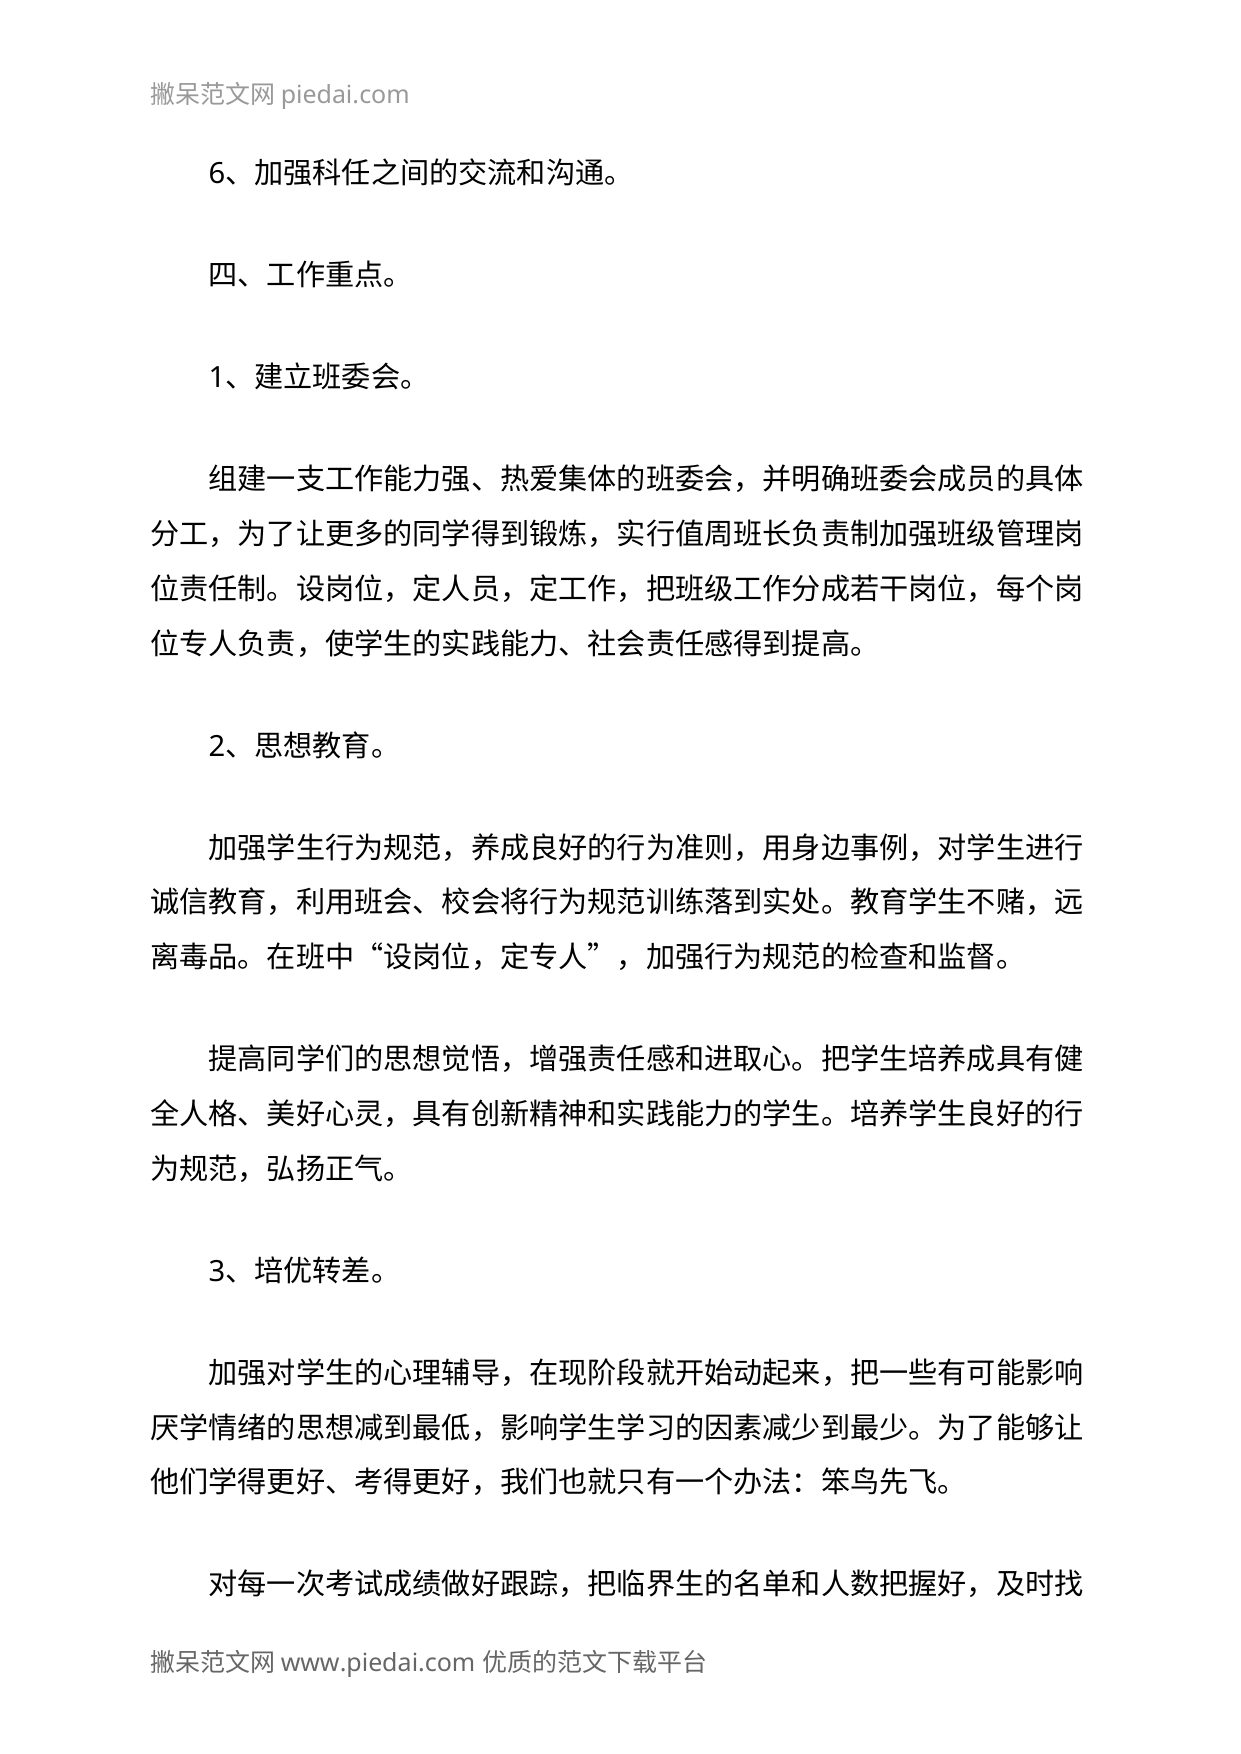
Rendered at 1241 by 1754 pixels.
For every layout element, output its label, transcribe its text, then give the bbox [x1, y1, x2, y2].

text 提高同学们的思想觉悟，增强责任感和进取心。把学生培养成具有健全人格、美好心灵，具有创新精神和实践能力的学生。培养学生良好的行为规范，弘扬正气。 [150, 1036, 1090, 1188]
text 加强对学生的心理辅导，在现阶段就开始动起来，把一些有可能影响厌学情绪的思想减到最低，影响学生学习的因素减少到最少。为了能够让他们学得更好、考得更好，我们也就只有一个办法：笨鸟先飞。 [150, 1349, 1090, 1501]
text 加强学生行为规范，养成良好的行为准则，用身边事例，对学生进行诚信教育，利用班会、校会将行为规范训练落到实处。教育学生不赌，远离毒品。在班中“设岗位，定专人”，加强行为规范的检查和监督。 [150, 824, 1090, 976]
text 四、工作重点。 [150, 252, 1090, 294]
text 组建一支工作能力强、热爱集体的班委会，并明确班委会成员的具体分工，为了让更多的同学得到锻炼，实行值周班长负责制加强班级管理岗位责任制。设岗位，定人员，定工作，把班级工作分成若干岗位，每个岗位专人负责，使学生的实践能力、社会责任感得到提高。 [150, 456, 1090, 663]
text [150, 1561, 1090, 1603]
text 1、建立班委会。 [150, 354, 1090, 396]
text 6、加强科任之间的交流和沟通。 [150, 150, 1090, 192]
text 2、思想教育。 [150, 722, 1090, 764]
text 3、培优转差。 [150, 1247, 1090, 1290]
